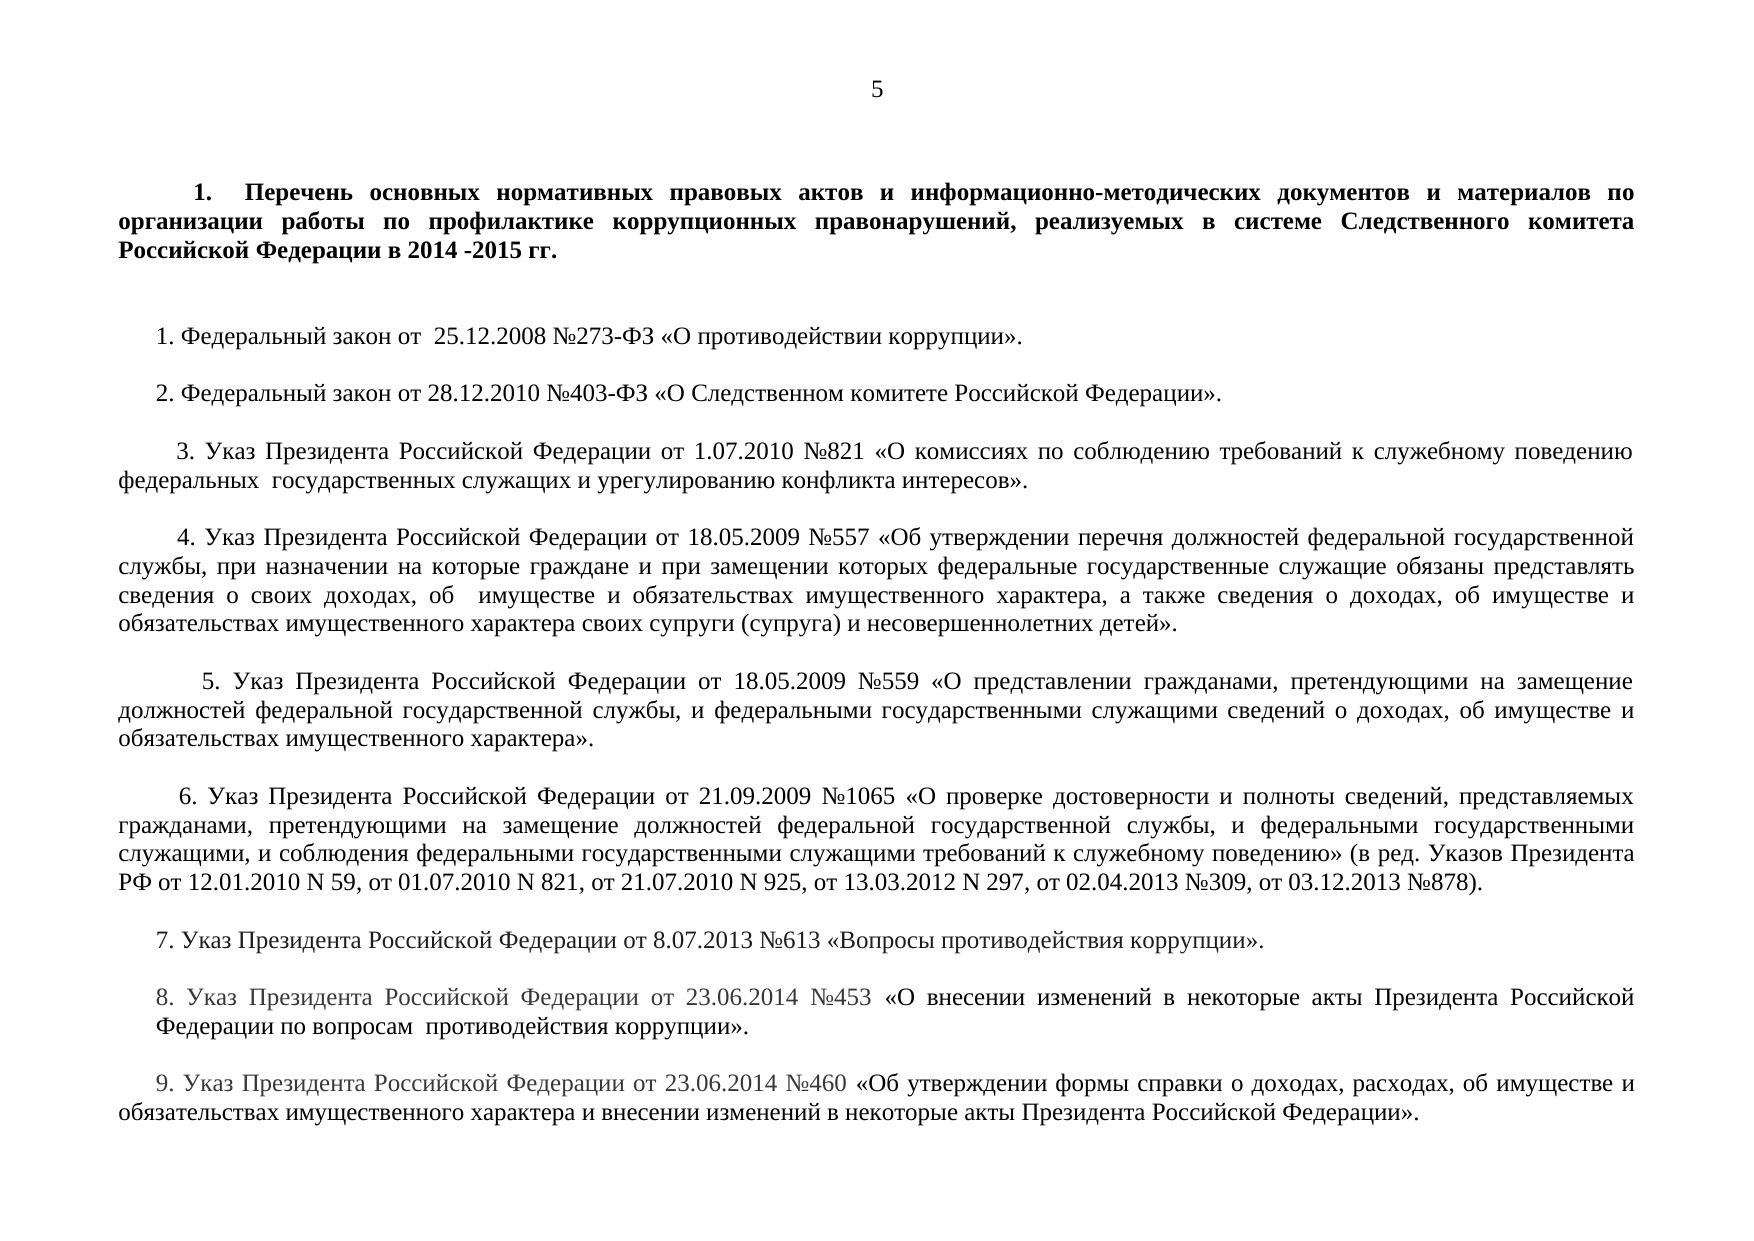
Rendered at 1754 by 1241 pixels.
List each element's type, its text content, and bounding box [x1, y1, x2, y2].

title 3. Указ Президента Российской Федерации от 1.07.2010 №821 «О комиссиях по соблюдению требований к служебному поведению федеральных государственных служащих и урегулированию конфликта интересов». [118, 436, 1636, 493]
title 7. Указ Президента Российской Федерации от 8.07.2013 №613 «Вопросы противодействия коррупции». [118, 925, 1636, 953]
text 8. Указ Президента Российской Федерации от 23.06.2014 №453 «О внесении изменений в некоторые акты Президента Российской Федерации по вопросам противодействия коррупции». [156, 982, 1636, 1040]
title 6. Указ Президента Российской Федерации от 21.09.2009 №1065 «О проверке достоверности и полноты сведений, представляемых гражданами, претендующими на замещение должностей федеральной государственной службы, и федеральными государственными служащими, и соблюдения федеральными государственными служащими требований к служебному поведению» (в ред. Указов Президента РФ от 12.01.2010 N 59, от 01.07.2010 N 821, от 21.07.2010 N 925, от 13.03.2012 N 297, от 02.04.2013 №309, от 03.12.2013 №878). [118, 781, 1636, 896]
title 4. Указ Президента Российской Федерации от 18.05.2009 №557 «Об утверждении перечня должностей федеральной государственной службы, при назначении на которые граждане и при замещении которых федеральные государственные служащие обязаны представлять сведения о своих доходах, об имуществе и обязательствах имущественного характера, а также сведения о доходах, об имуществе и обязательствах имущественного характера своих супруги (супруга) и несовершеннолетних детей». [118, 522, 1636, 637]
text 1. Федеральный закон от 25.12.2008 №273-ФЗ «О противодействии коррупции». [156, 321, 1636, 350]
text 1. Перечень основных нормативных правовых актов и информационно-методических документов и материалов по организации работы по профилактике коррупционных правонарушений, реализуемых в системе Следственного комитета Российской Федерации в 2014 -2015 гг. [118, 177, 1636, 263]
title 9. Указ Президента Российской Федерации от 23.06.2014 №460 «Об утверждении формы справки о доходах, расходах, об имуществе и обязательствах имущественного характера и внесении изменений в некоторые акты Президента Российской Федерации». [118, 1068, 1636, 1126]
title 5. Указ Президента Российской Федерации от 18.05.2009 №559 «О представлении гражданами, претендующими на замещение должностей федеральной государственной службы, и федеральными государственными служащими сведений о доходах, об имуществе и обязательствах имущественного характера». [118, 666, 1636, 752]
text 2. Федеральный закон от 28.12.2010 №403-ФЗ «О Следственном комитете Российской Федерации». [156, 378, 1636, 407]
